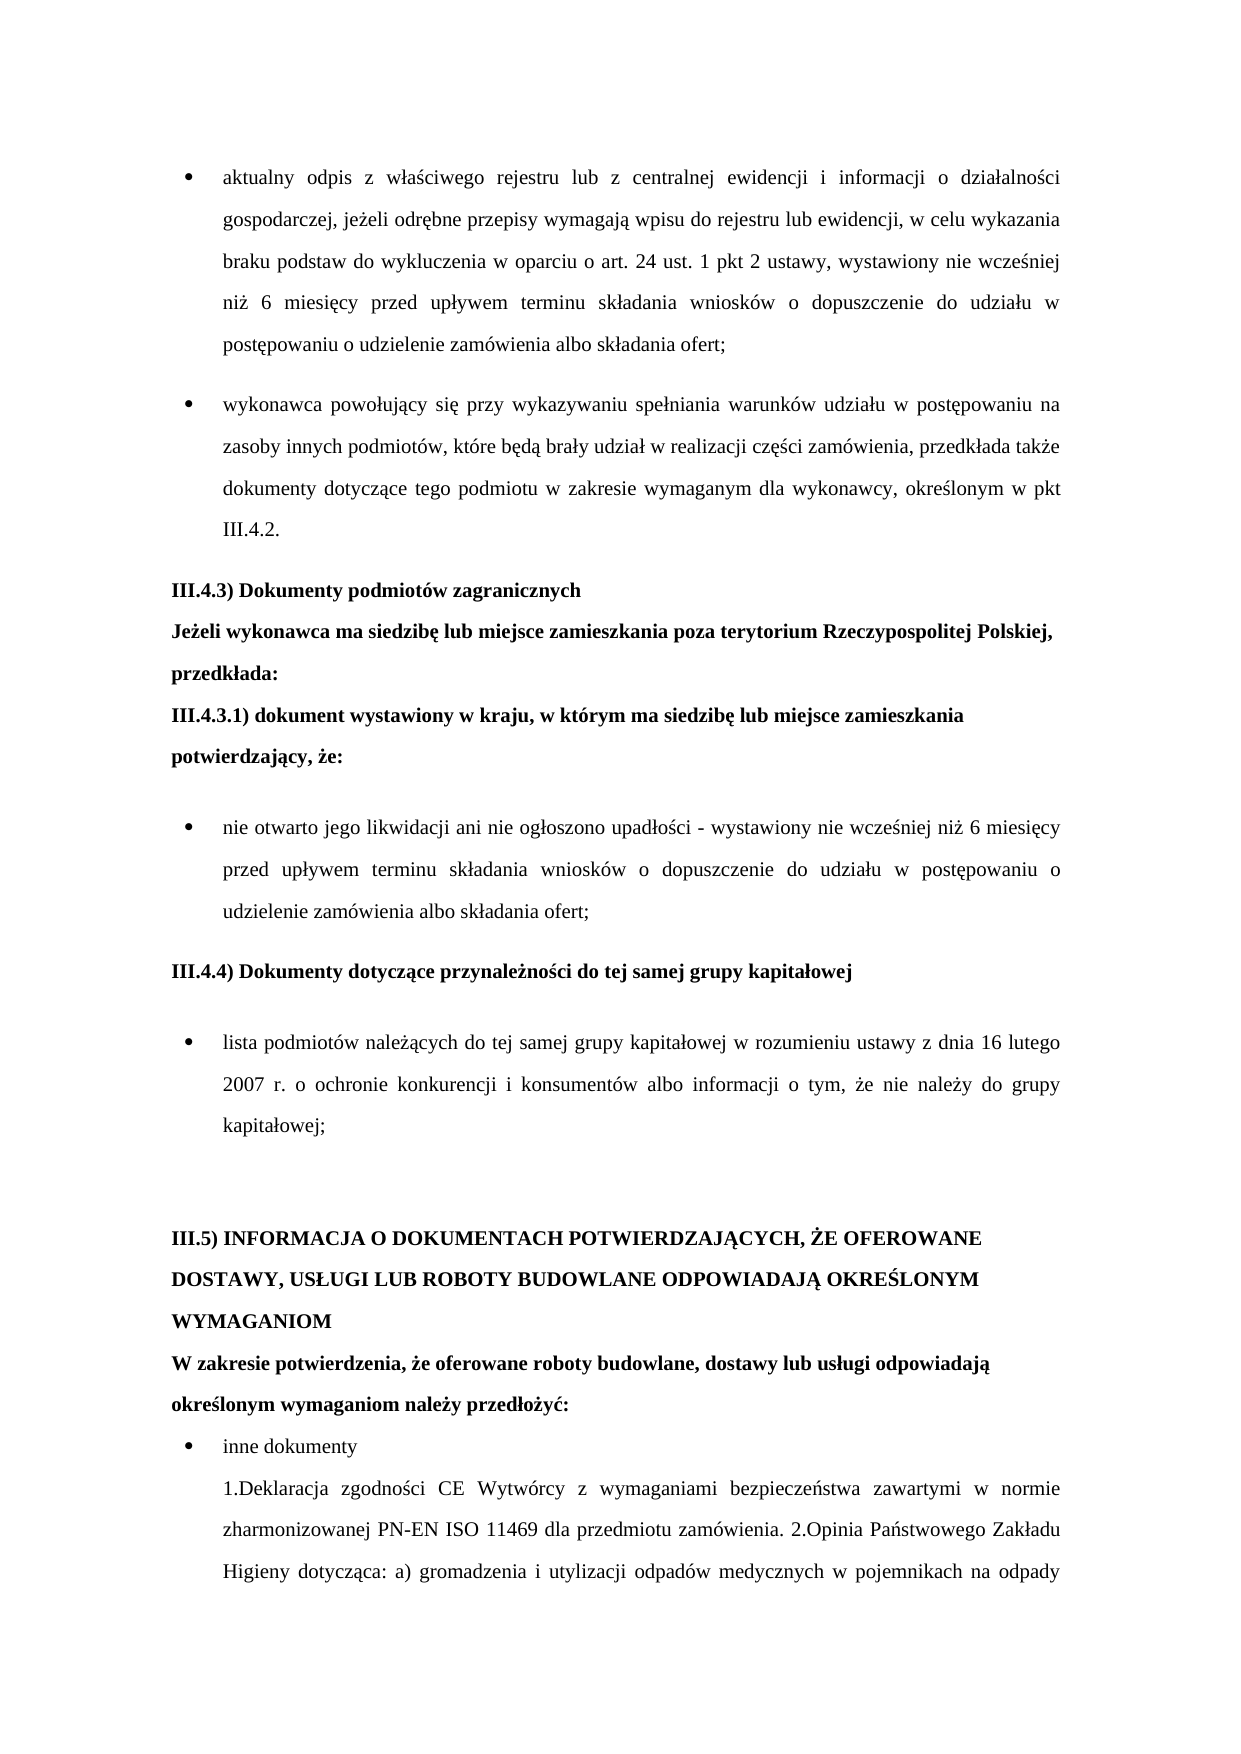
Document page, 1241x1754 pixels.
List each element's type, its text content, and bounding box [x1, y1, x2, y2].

text W zakresie potwierdzenia, że oferowane roboty budowlane, dostawy lub usługi odpowiadają określonym wymaganiom należy przedłożyć: [171, 1333, 1093, 1416]
text III.4.3.1) dokument wystawiony w kraju, w którym ma siedzibę lub miejsce zamieszkania potwierdzający, że: [171, 685, 1093, 768]
text III.4.3) Dokumenty podmiotów zagranicznych [171, 560, 1093, 602]
text III.5) INFORMACJA O DOKUMENTACH POTWIERDZAJĄCYCH, ŻE OFEROWANE DOSTAWY, USŁUGI LUB ROBOTY BUDOWLANE ODPOWIADAJĄ OKREŚLONYM WYMAGANIOM [171, 1208, 1093, 1333]
list aktualny odpis z właściwego rejestru lub z centralnej ewidencji i informacji o działalności gospodarczej, jeżeli odrębne przepisy wymagają wpisu do rejestru lub ewidencji, w celu wykazania braku podstaw do wykluczenia w oparciu o art. 24 ust. 1 pkt 2 ustawy, wystawiony nie wcześniej niż 6 miesięcy przed upływem terminu składania wniosków o dopuszczenie do udziału w postępowaniu o udzielenie zamówienia albo składania ofert; [185, 148, 1061, 356]
list lista podmiotów należących do tej samej grupy kapitałowej w rozumieniu ustawy z dnia 16 lutego 2007 r. o ochronie konkurencji i konsumentów albo informacji o tym, że nie należy do grupy kapitałowej; [185, 1012, 1061, 1137]
text Jeżeli wykonawca ma siedzibę lub miejsce zamieszkania poza terytorium Rzeczypospolitej Polskiej, przedkłada: [171, 602, 1093, 685]
list inne dokumenty [185, 1416, 1061, 1458]
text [223, 1458, 1061, 1583]
text III.4.4) Dokumenty dotyczące przynależności do tej samej grupy kapitałowej [171, 941, 1093, 983]
list nie otwarto jego likwidacji ani nie ogłoszono upadłości - wystawiony nie wcześniej niż 6 miesięcy przed upływem terminu składania wniosków o dopuszczenie do udziału w postępowaniu o udzielenie zamówienia albo składania ofert; [185, 798, 1061, 923]
list wykonawca powołujący się przy wykazywaniu spełniania warunków udziału w postępowaniu na zasoby innych podmiotów, które będą brały udział w realizacji części zamówienia, przedkłada także dokumenty dotyczące tego podmiotu w zakresie wymaganym dla wykonawcy, określonym w pkt III.4.2. [185, 375, 1061, 541]
